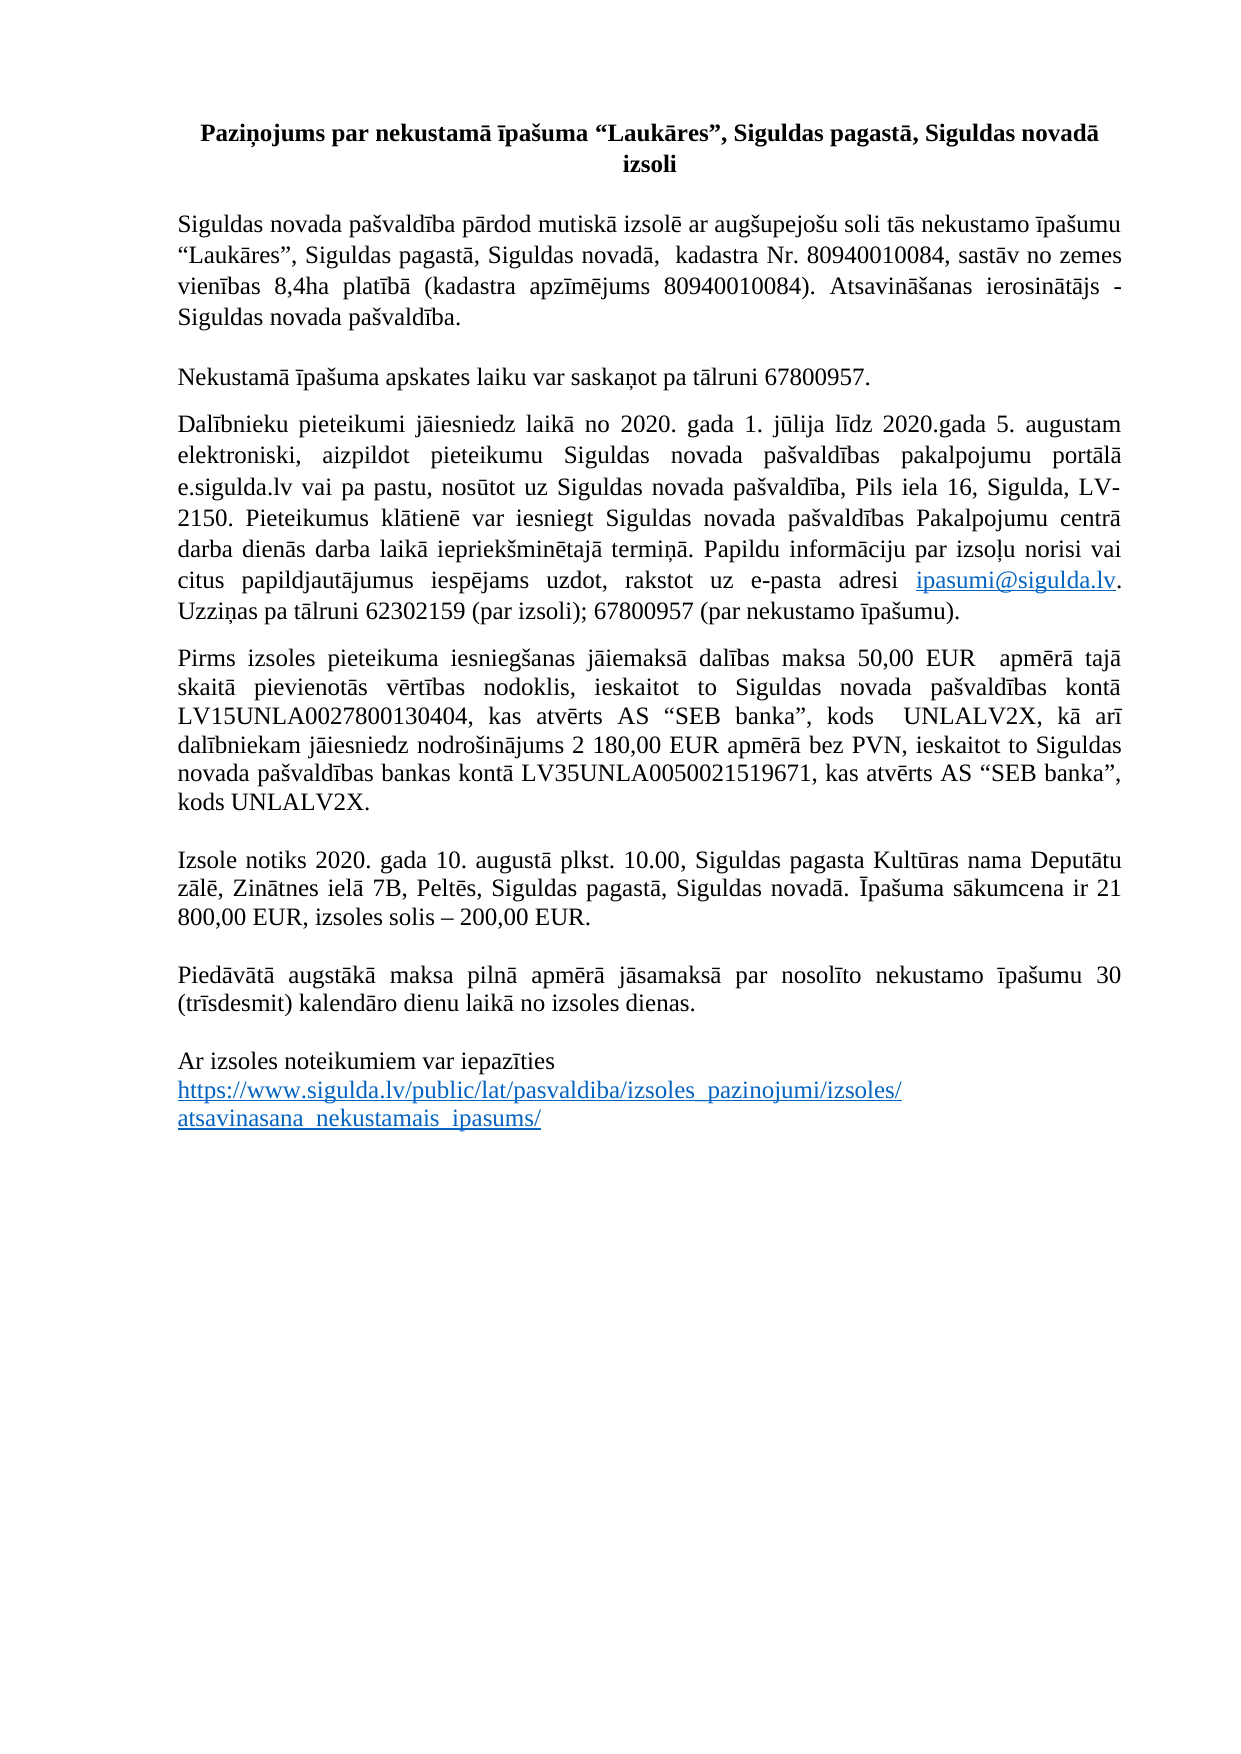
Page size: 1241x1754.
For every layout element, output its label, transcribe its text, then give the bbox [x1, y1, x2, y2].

text Siguldas novada pašvaldība pārdod mutiskā izsolē ar augšupejošu soli tās nekustamo īpašumu “Laukāres”, Siguldas pagastā, Siguldas novadā, kadastra Nr. 80940010084, sastāv no zemes vienības 8,4ha platībā (kadastra apzīmējums 80940010084). Atsavināšanas ierosinātājs - Siguldas novada pašvaldība. [177, 209, 1122, 331]
text Paziņojums par nekustamā īpašuma “Laukāres”, Siguldas pagastā, Siguldas novadā izsoli [177, 118, 1122, 178]
text Dalībnieku pieteikumi jāiesniedz laikā no 2020. gada 1. jūlija līdz 2020.gada 5. augustam elektroniski, aizpildot pieteikumu Siguldas novada pašvaldības pakalpojumu portālā e.sigulda.lv vai pa pastu, nosūtot uz Siguldas novada pašvaldība, Pils iela 16, Sigulda, LV-2150. Pieteikumus klātienē var iesniegt Siguldas novada pašvaldības Pakalpojumu centrā darba dienās darba laikā iepriekšminētajā termiņā. Papildu informāciju par izsoļu norisi vai citus papildjautājumus iespējams uzdot, rakstot uz e-pasta adresi ipasumi@sigulda.lv. Uzziņas pa tālruni 62302159 (par izsoli); 67800957 (par nekustamo īpašumu). [177, 409, 1122, 624]
text Pirms izsoles pieteikuma iesniegšanas jāiemaksā dalības maksa 50,00 EUR apmērā tajā skaitā pievienotās vērtības nodoklis, ieskaitot to Siguldas novada pašvaldības kontā LV15UNLA0027800130404, kas atvērts AS “SEB banka”, kods UNLALV2X, kā arī dalībniekam jāiesniedz nodrošinājums 2 180,00 EUR apmērā bez PVN, ieskaitot to Siguldas novada pašvaldības bankas kontā LV35UNLA0050021519671, kas atvērts AS “SEB banka”, kods UNLALV2X. [177, 643, 1122, 816]
text Piedāvātā augstākā maksa pilnā apmērā jāsamaksā par nosolīto nekustamo īpašumu 30 (trīsdesmit) kalendāro dienu laikā no izsoles dienas. [177, 960, 1122, 1017]
text https://www.sigulda.lv/public/lat/pasvaldiba/izsoles_pazinojumi/izsoles/atsavinasana_nekustamais_ipasums/ [177, 1075, 1122, 1132]
text Nekustamā īpašuma apskates laiku var saskaņot pa tālruni 67800957. [177, 362, 1122, 391]
text Ar izsoles noteikumiem var iepazīties [177, 1046, 1122, 1075]
text Izsole notiks 2020. gada 10. augustā plkst. 10.00, Siguldas pagasta Kultūras nama Deputātu zālē, Zinātnes ielā 7B, Peltēs, Siguldas pagastā, Siguldas novadā. Īpašuma sākumcena ir 21 800,00 EUR, izsoles solis – 200,00 EUR. [177, 845, 1122, 931]
